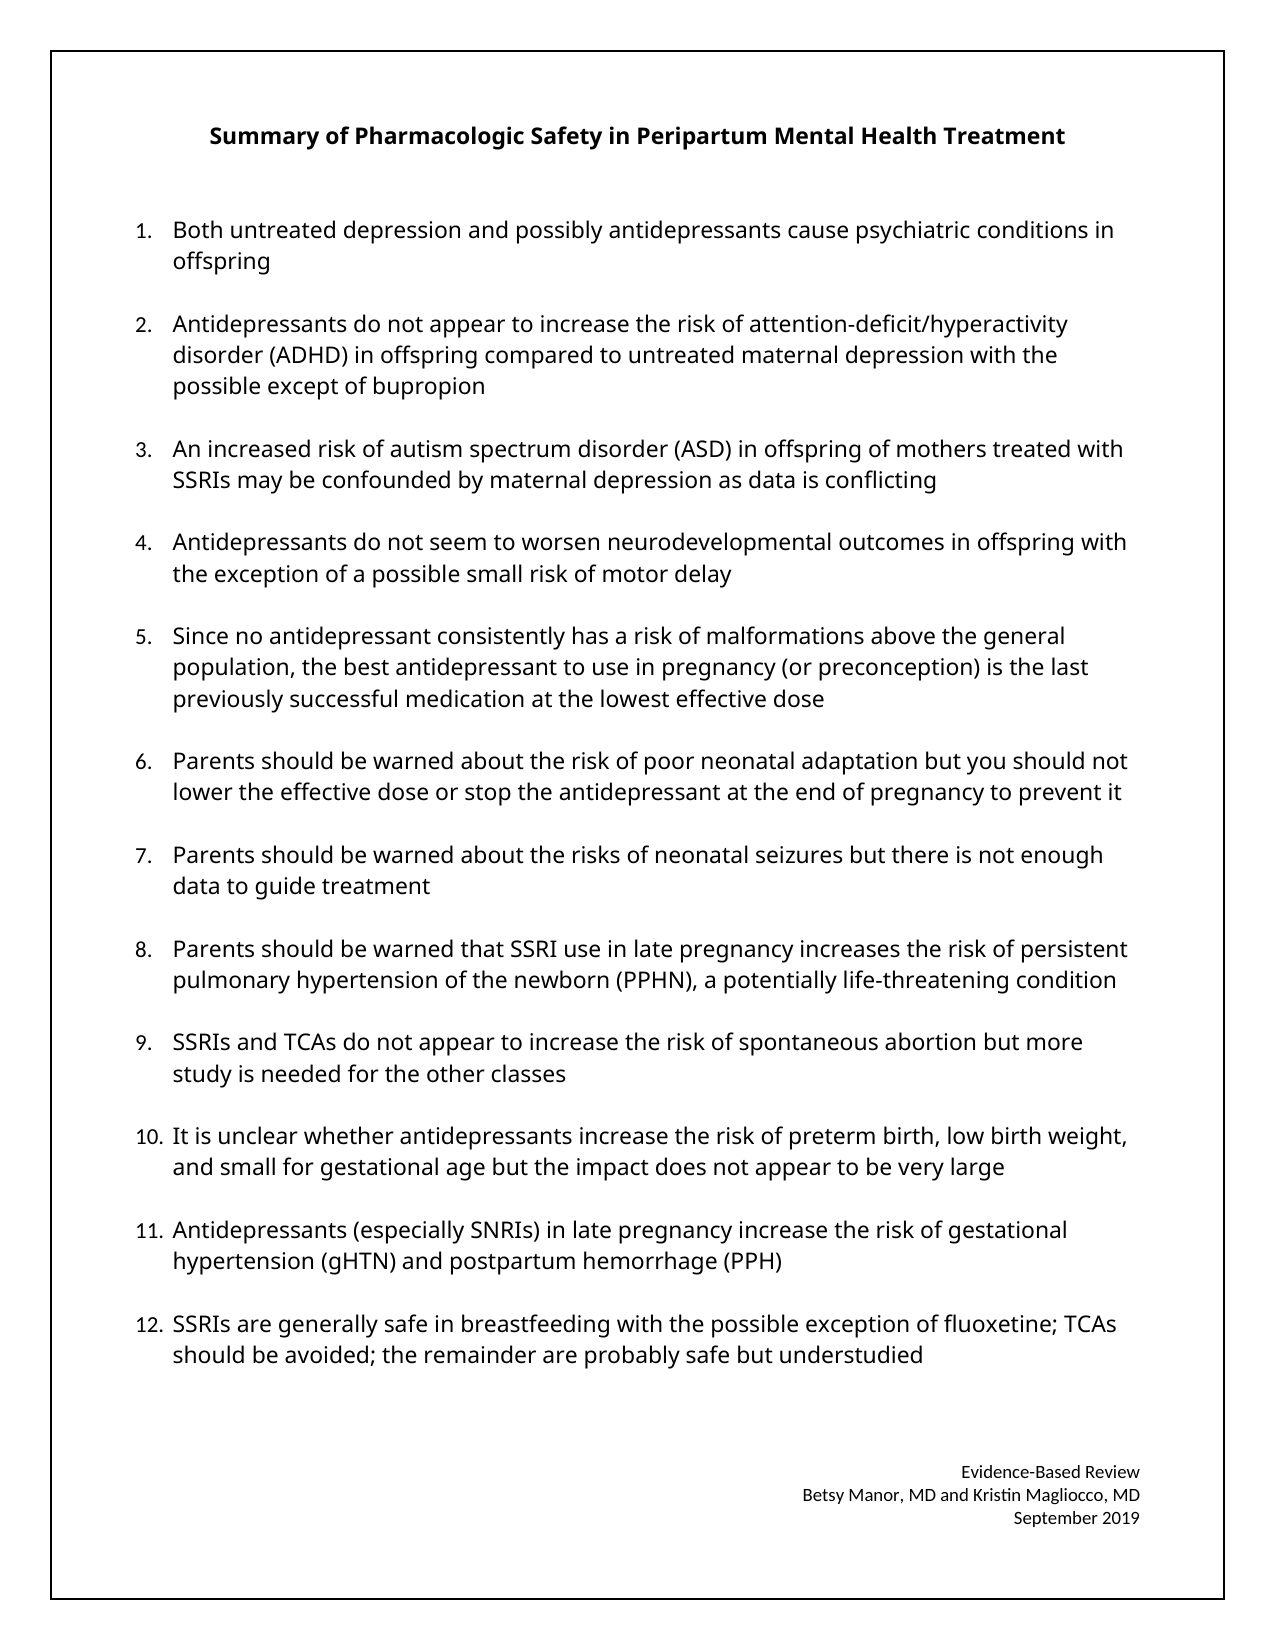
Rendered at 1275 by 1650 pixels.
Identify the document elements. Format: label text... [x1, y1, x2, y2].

list An increased risk of autism spectrum disorder (ASD) in offspring of mothers treated with SSRIs may be confounded by maternal depression as data is conflicting [135, 432, 1140, 495]
list SSRIs are generally safe in breastfeeding with the possible exception of fluoxetine; TCAs should be avoided; the remainder are probably safe but understudied [135, 1307, 1140, 1370]
text Summary of Pharmacologic Safety in Peripartum Mental Health Treatment [135, 120, 1140, 151]
list SSRIs and TCAs do not appear to increase the risk of spontaneous abortion but more study is needed for the other classes [135, 1026, 1140, 1089]
list Parents should be warned about the risk of poor neonatal adaptation but you should not lower the effective dose or stop the antidepressant at the end of pregnancy to prevent it [135, 745, 1140, 807]
list Antidepressants (especially SNRIs) in late pregnancy increase the risk of gestational hypertension (gHTN) and postpartum hemorrhage (PPH) [135, 1214, 1140, 1276]
list It is unclear whether antidepressants increase the risk of preterm birth, low birth weight, and small for gestational age but the impact does not appear to be very large [135, 1120, 1140, 1182]
list Parents should be warned that SSRI use in late pregnancy increases the risk of persistent pulmonary hypertension of the newborn (PPHN), a potentially life-threatening condition [135, 932, 1140, 995]
list Antidepressants do not appear to increase the risk of attention-deficit/hyperactivity disorder (ADHD) in offspring compared to untreated maternal depression with the possible except of bupropion [135, 307, 1140, 401]
list Parents should be warned about the risks of neonatal seizures but there is not enough data to guide treatment [135, 839, 1140, 901]
list Since no antidepressant consistently has a risk of malformations above the general population, the best antidepressant to use in pregnancy (or preconception) is the last previously successful medication at the lowest effective dose [135, 620, 1140, 714]
list Both untreated depression and possibly antidepressants cause psychiatric conditions in offspring [135, 214, 1140, 276]
list Antidepressants do not seem to worsen neurodevelopmental outcomes in offspring with the exception of a possible small risk of motor delay [135, 526, 1140, 589]
